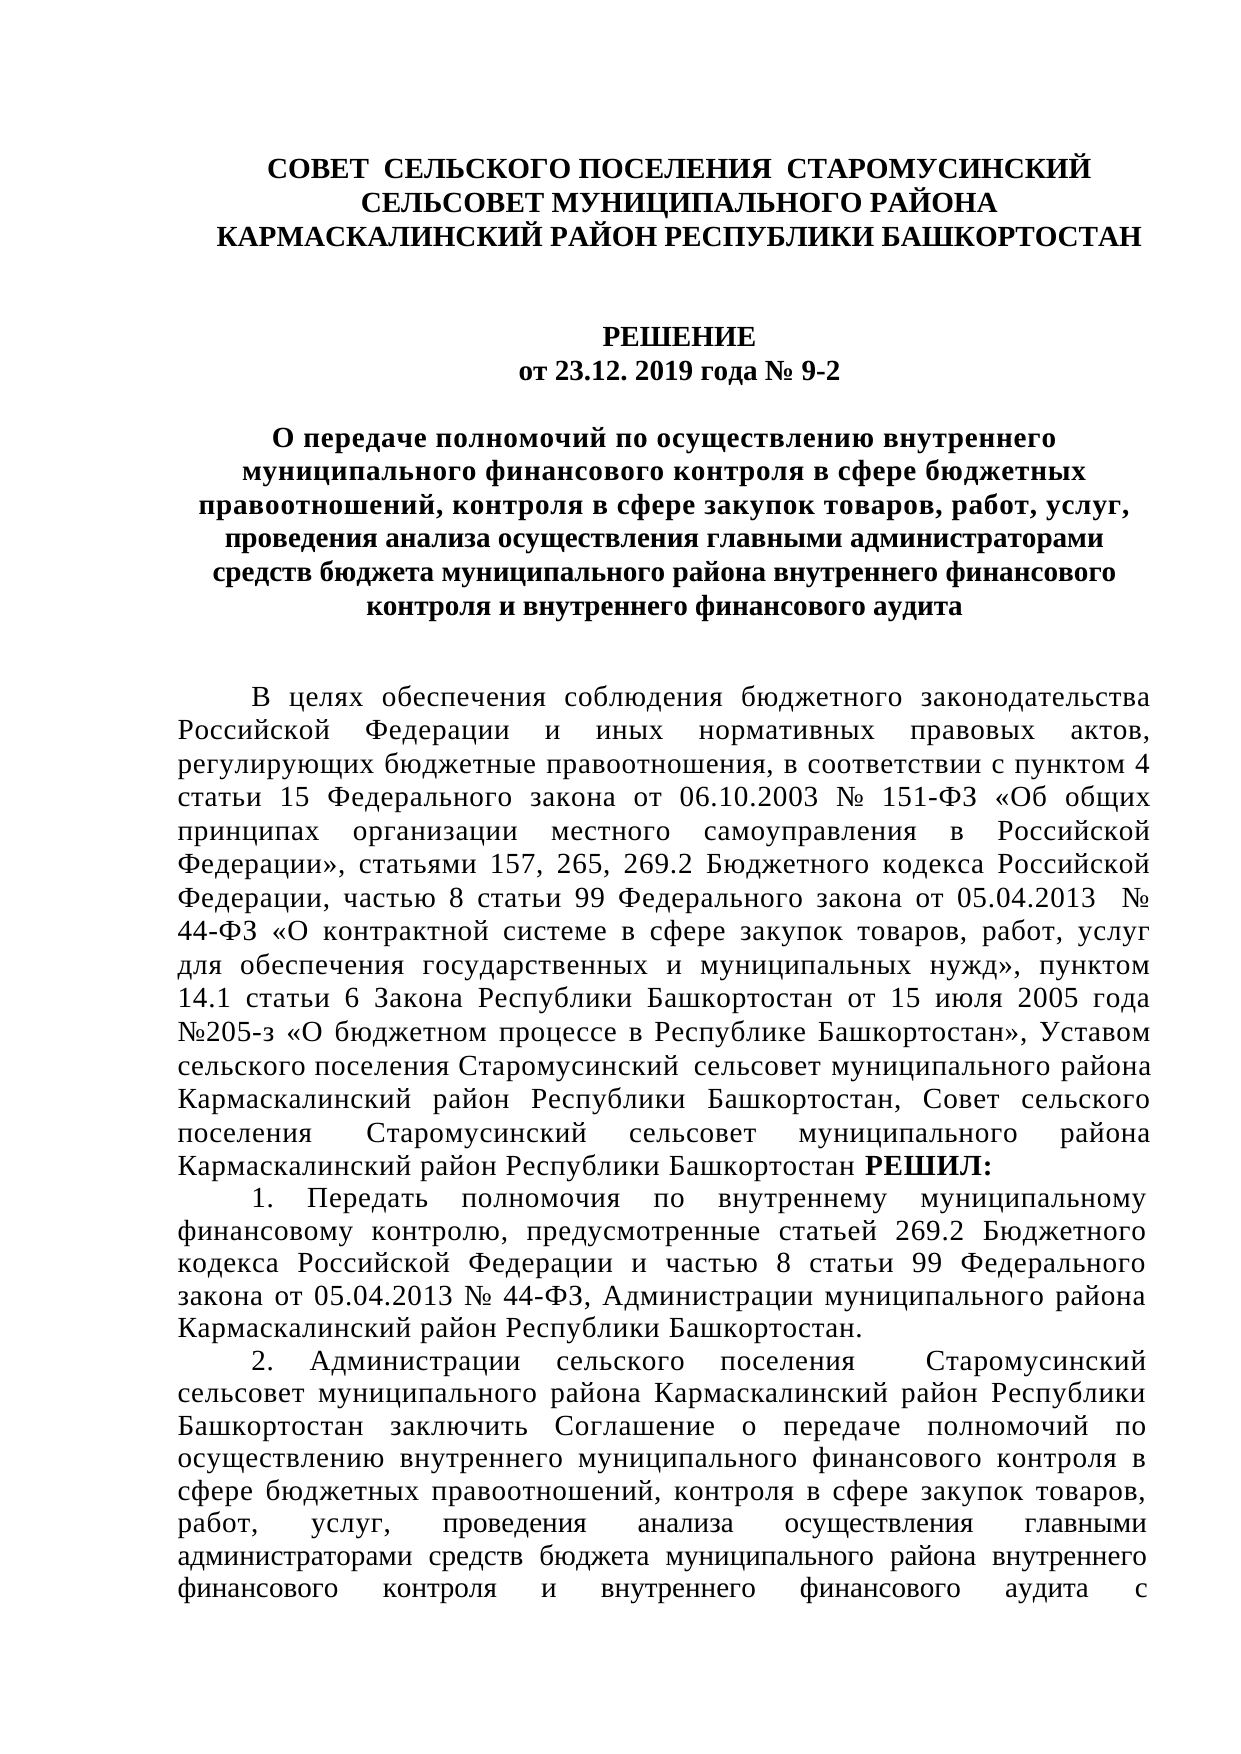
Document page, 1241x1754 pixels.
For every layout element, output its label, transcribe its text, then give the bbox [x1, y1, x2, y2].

text РЕШЕНИЕ [207, 319, 1152, 353]
text СОВЕТ СЕЛЬСКОГО ПОСЕЛЕНИЯ СТАРОМУСИНСКИЙ СЕЛЬСОВЕТ МУНИЦИПАЛЬНОГО РАЙОНА КАРМАСКАЛИНСКИЙ РАЙОН РЕСПУБЛИКИ БАШКОРТОСТАН [207, 152, 1152, 252]
text от 23.12. 2019 года № 9-2 [207, 353, 1152, 386]
text О передаче полномочий по осуществлению внутреннего муниципального финансового контроля в сфере бюджетных правоотношений, контроля в сфере закупок товаров, работ, услуг, проведения анализа осуществления главными администраторами средств бюджета муниципального района внутреннего финансового контроля и внутреннего финансового аудита [177, 420, 1152, 621]
text 1. Передать полномочия по внутреннему муниципальному финансовому контролю, предусмотренные статьей 269.2 Бюджетного кодекса Российской Федерации и частью 8 статьи 99 Федерального закона от 05.04.2013 № 44-ФЗ, Администрации муниципального района Кармаскалинский район Республики Башкортостан. [177, 1182, 1147, 1344]
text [177, 1344, 1147, 1604]
text В целях обеспечения соблюдения бюджетного законодательства Российской Федерации и иных нормативных правовых актов, регулирующих бюджетные правоотношения, в соответствии с пунктом 4 статьи 15 Федерального закона от 06.10.2003 № 151-ФЗ «Об общих принципах организации местного самоуправления в Российской Федерации», статьями 157, 265, 269.2 Бюджетного кодекса Российской Федерации, частью 8 статьи 99 Федерального закона от 05.04.2013 № 44-ФЗ «О контрактной системе в сфере закупок товаров, работ, услуг для обеспечения государственных и муниципальных нужд», пунктом 14.1 статьи 6 Закона Республики Башкортостан от 15 июля 2005 года №205-з «О бюджетном процессе в Республике Башкортостан», Уставом сельского поселения Старомусинский сельсовет муниципального района Кармаскалинский район Республики Башкортостан, Совет сельского поселения Старомусинский сельсовет муниципального района Кармаскалинский район Республики Башкортостан РЕШИЛ: [177, 679, 1152, 1182]
